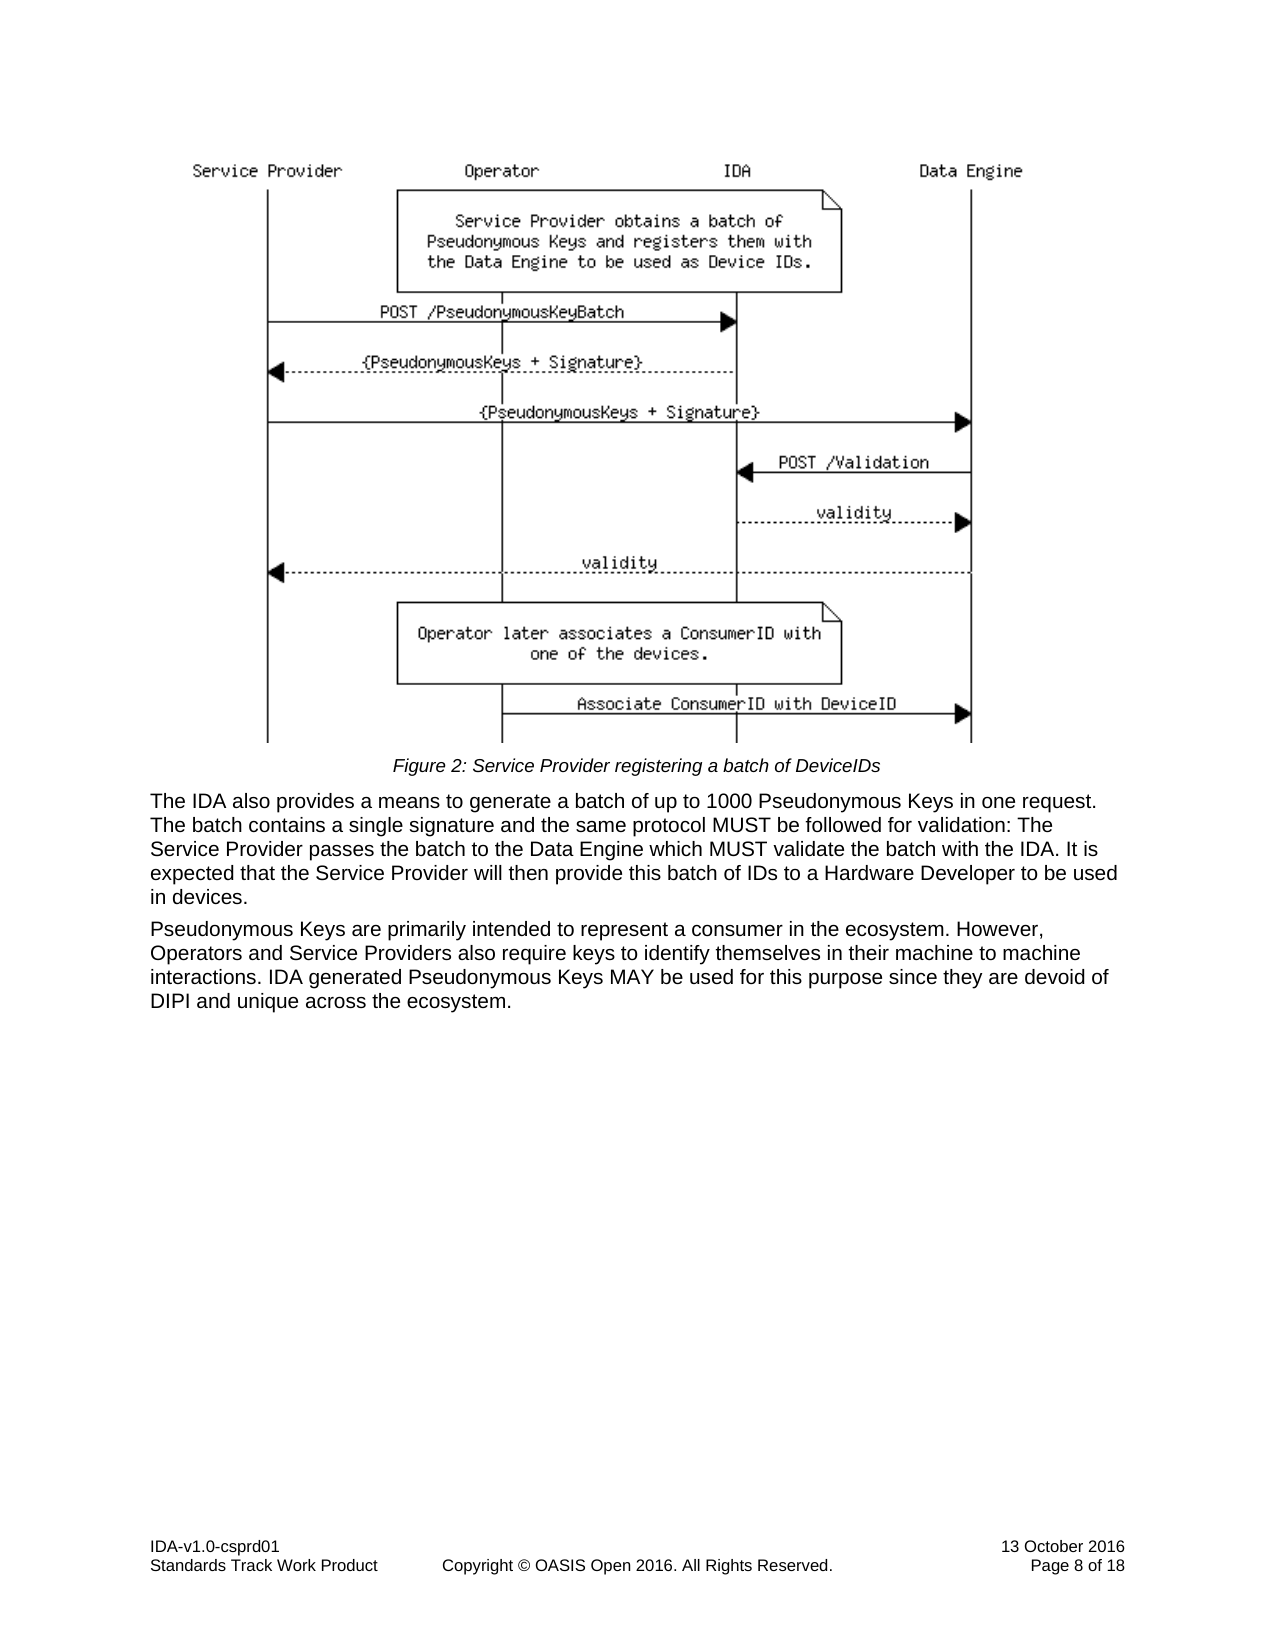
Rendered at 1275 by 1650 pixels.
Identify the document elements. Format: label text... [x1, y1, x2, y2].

text Figure 2: Service Provider registering a batch of DeviceIDs [150, 755, 1125, 776]
text Pseudonymous Keys are primarily intended to represent a consumer in the ecosystem. However, Operators and Service Providers also require keys to identify themselves in their machine to machine interactions. IDA generated Pseudonymous Keys MAY be used for this purpose since they are devoid of DIPI and unique across the ecosystem. [150, 917, 1125, 1013]
picture [150, 150, 1088, 743]
text The IDA also provides a means to generate a batch of up to 1000 Pseudonymous Keys in one request. The batch contains a single signature and the same protocol MUST be followed for validation: The Service Provider passes the batch to the Data Engine which MUST validate the batch with the IDA. It is expected that the Service Provider will then provide this batch of IDs to a Hardware Developer to be used in devices. [150, 789, 1125, 908]
